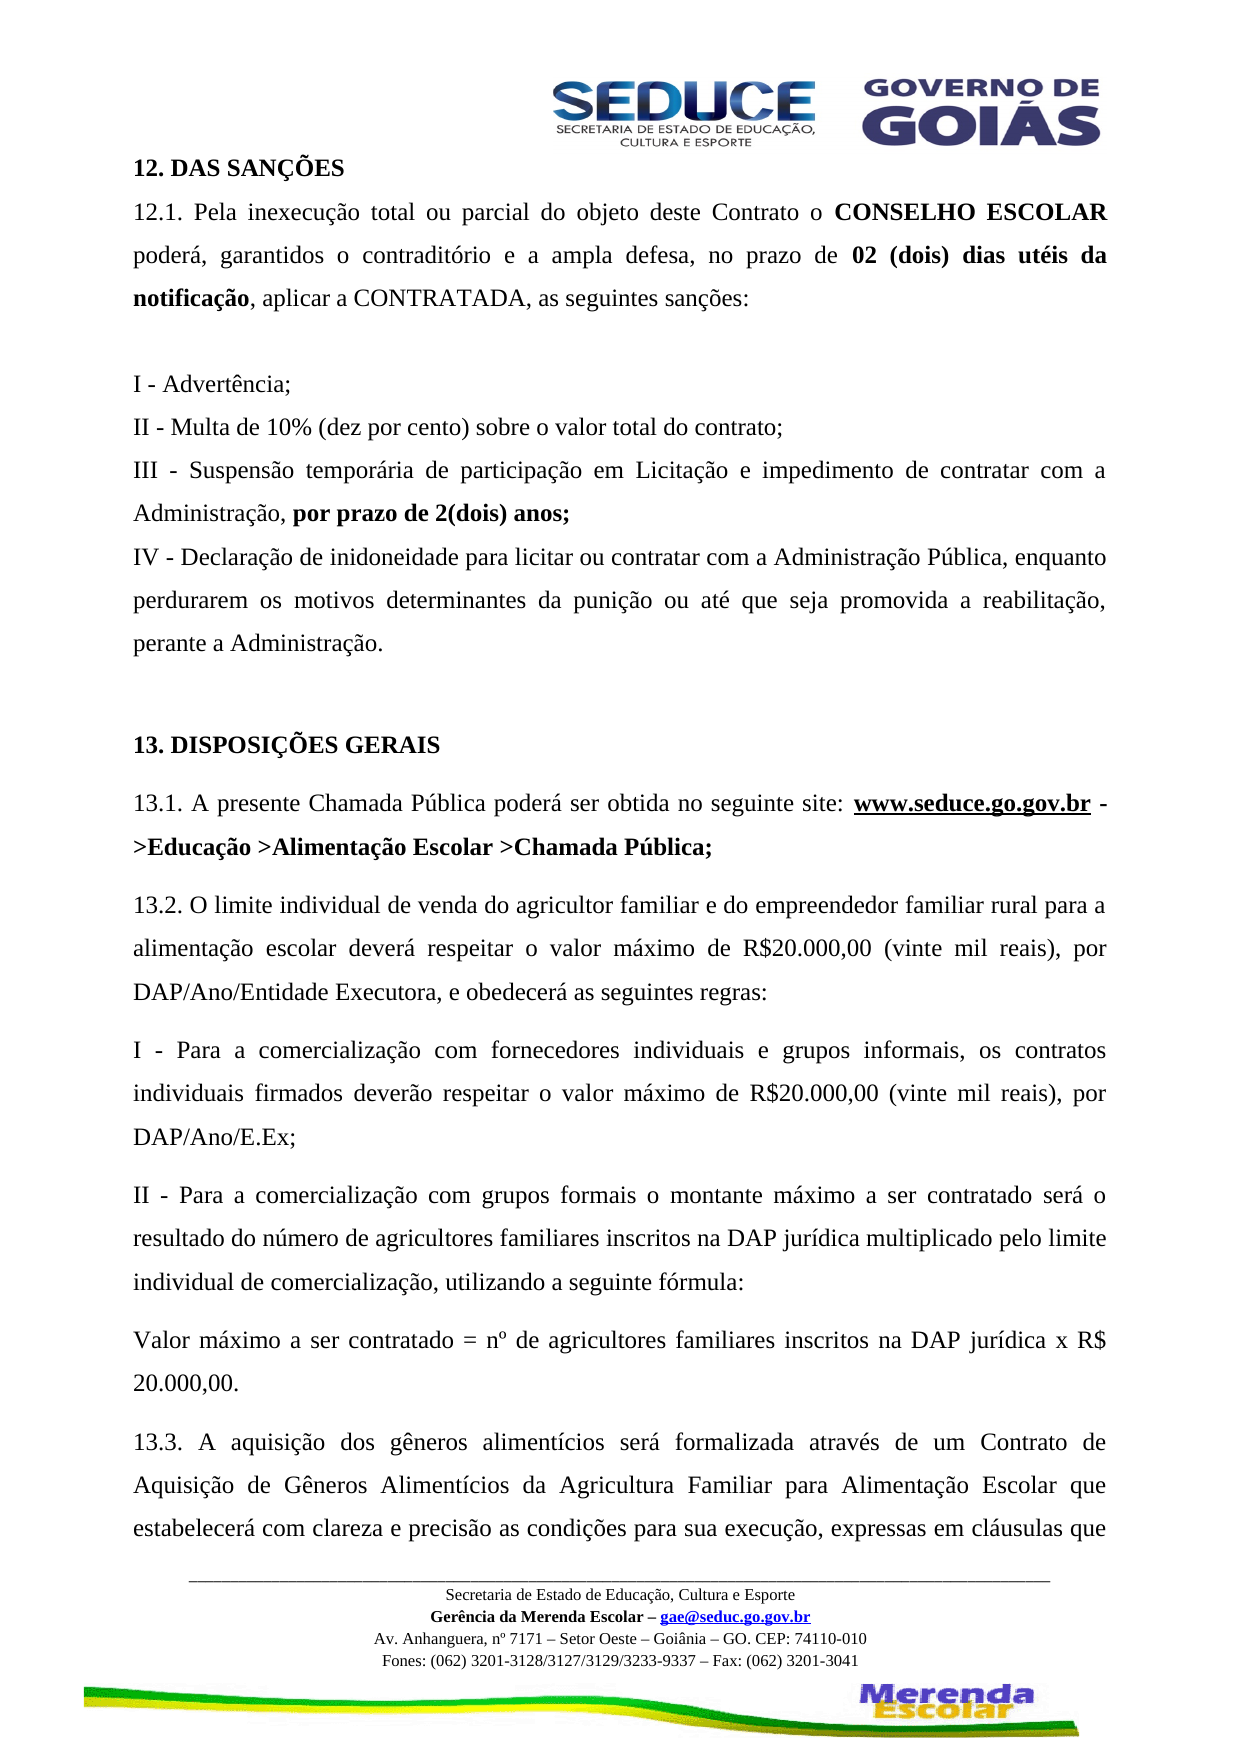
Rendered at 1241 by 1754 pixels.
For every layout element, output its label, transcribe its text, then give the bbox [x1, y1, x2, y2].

text I - Advertência; [133, 369, 1107, 398]
text Valor máximo a ser contratado = nº de agricultores familiares inscritos na DAP jurídica x R$ 20.000,00. [133, 1325, 1107, 1397]
text III - Suspensão temporária de participação em Licitação e impedimento de contratar com a Administração, por prazo de 2(dois) anos; [133, 455, 1107, 527]
picture [552, 73, 1108, 154]
text 13. DISPOSIÇÕES GERAIS [133, 730, 1107, 758]
text I - Para a comercialização com fornecedores individuais e grupos informais, os contratos individuais firmados deverão respeitar o valor máximo de R$20.000,00 (vinte mil reais), por DAP/Ano/E.Ex; [133, 1035, 1107, 1150]
text II - Multa de 10% (dez por cento) sobre o valor total do contrato; [133, 412, 1107, 441]
text 13.2. O limite individual de venda do agricultor familiar e do empreendedor familiar rural para a alimentação escolar deverá respeitar o valor máximo de R$20.000,00 (vinte mil reais), por DAP/Ano/Entidade Executora, e obedecerá as seguintes regras: [133, 890, 1107, 1005]
text II - Para a comercialização com grupos formais o montante máximo a ser contratado será o resultado do número de agricultores familiares inscritos na DAP jurídica multiplicado pelo limite individual de comercialização, utilizando a seguinte fórmula: [133, 1180, 1107, 1295]
text 12.1. Pela inexecução total ou parcial do objeto deste Contrato o CONSELHO ESCOLAR poderá, garantidos o contraditório e a ampla defesa, no prazo de 02 (dois) dias utéis da notificação, aplicar a CONTRATADA, as seguintes sanções: [133, 197, 1107, 312]
text 13.1. A presente Chamada Pública poderá ser obtida no seguinte site: www.seduce.go.gov.br ->Educação >Alimentação Escolar >Chamada Pública; [133, 788, 1107, 860]
text 12. DAS SANÇÕES [133, 153, 1107, 182]
text IV - Declaração de inidoneidade para licitar ou contratar com a Administração Pública, enquanto perdurarem os motivos determinantes da punição ou até que seja promovida a reabilitação, perante a Administração. [133, 542, 1107, 657]
